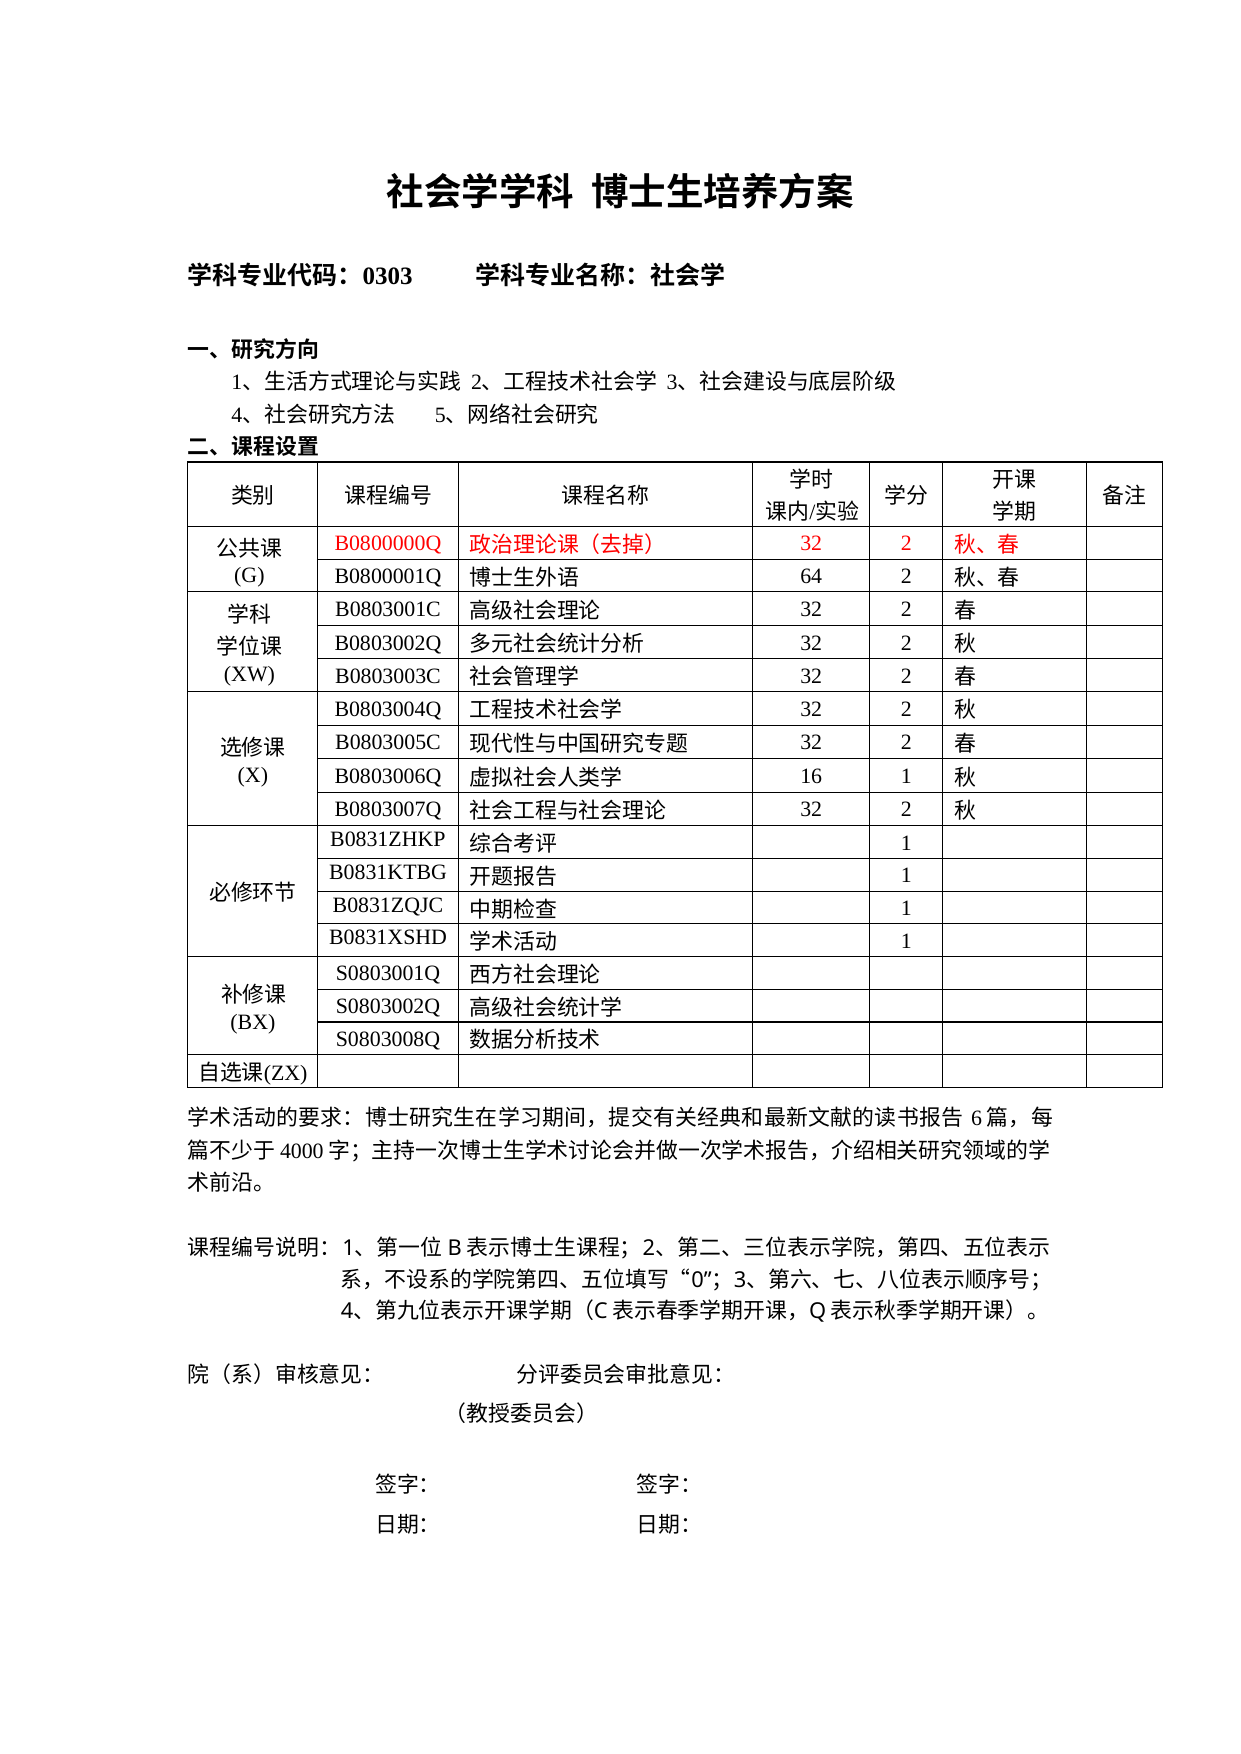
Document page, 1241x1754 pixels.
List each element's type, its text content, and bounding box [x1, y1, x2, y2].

table_cell B0800000Q [318, 527, 458, 558]
table_cell [318, 1055, 458, 1087]
table_header 学时 课内/实验 [753, 463, 869, 526]
table_cell 公共课 (G) [188, 527, 317, 591]
table_cell 社会工程与社会理论 [459, 793, 752, 825]
table_cell [1087, 990, 1162, 1021]
text 二、课程设置 [187, 429, 1053, 461]
table_cell 秋、春 [943, 527, 1086, 558]
table_cell [753, 990, 869, 1021]
table_cell [943, 859, 1086, 891]
text 课程编号说明：1、第一位B表示博士生课程；2、第二、三位表示学院，第四、五位表示系，不设系的学院第四、五位填写“0”；3、第六、七、八位表示顺序号；4、第九位表示开课学期（C表示春季学期开课，Q表示秋季学期开课）。 [187, 1230, 1053, 1325]
table_cell 西方社会理论 [459, 957, 752, 989]
table_cell 32 [753, 592, 869, 625]
table_cell [1087, 826, 1162, 858]
table_cell [1087, 1023, 1162, 1054]
table_cell 1 [870, 892, 942, 923]
table_cell [870, 957, 942, 989]
table_cell 2 [870, 560, 942, 591]
table_cell 1 [870, 826, 942, 858]
text 签字： 签字： [187, 1467, 1053, 1499]
table_cell [943, 1023, 1086, 1054]
table_cell 学术活动 [459, 924, 752, 956]
table_header 备注 [1087, 463, 1162, 526]
table_cell [943, 892, 1086, 923]
table_cell B0803003C [318, 659, 458, 691]
table_cell 现代性与中国研究专题 [459, 726, 752, 758]
table_cell 2 [870, 592, 942, 625]
table_cell 社会管理学 [459, 659, 752, 691]
table_cell 2 [870, 726, 942, 758]
table_cell 1 [870, 859, 942, 891]
table_cell [1087, 527, 1162, 558]
table_cell S0803002Q [318, 990, 458, 1021]
table_cell 2 [870, 527, 942, 558]
table_cell S0803008Q [318, 1023, 458, 1054]
table_cell [1087, 1055, 1162, 1087]
table_cell 开题报告 [459, 859, 752, 891]
table_cell 64 [753, 560, 869, 591]
table_cell [870, 1055, 942, 1087]
table_cell B0831ZHKP [318, 826, 458, 858]
table_cell 32 [753, 692, 869, 724]
table_cell 春 [943, 592, 1086, 625]
table_cell B0831XSHD [318, 924, 458, 956]
table_cell [1087, 892, 1162, 923]
text （教授委员会） [187, 1396, 1053, 1428]
table_cell 政治理论课（去掉） [459, 527, 752, 558]
text 1、生活方式理论与实践 2、工程技术社会学 3、社会建设与底层阶级 [187, 364, 1053, 396]
table_cell 32 [753, 793, 869, 825]
table_cell [1087, 793, 1162, 825]
table_cell 2 [870, 659, 942, 691]
table_cell [753, 826, 869, 858]
table_cell 秋 [943, 626, 1086, 658]
table_cell [1087, 659, 1162, 691]
table_cell B0803006Q [318, 759, 458, 792]
table_cell 春 [943, 726, 1086, 758]
table_cell 高级社会理论 [459, 592, 752, 625]
table_cell [1087, 726, 1162, 758]
text 一、研究方向 [187, 331, 1053, 364]
table_cell [943, 990, 1086, 1021]
table_cell 2 [870, 626, 942, 658]
table_header 类别 [188, 463, 317, 526]
table_cell B0831KTBG [318, 859, 458, 891]
table_cell [753, 957, 869, 989]
table_cell 秋 [943, 692, 1086, 724]
table_header 学分 [870, 463, 942, 526]
table_cell B0800001Q [318, 560, 458, 591]
table_header 课程编号 [318, 463, 458, 526]
table_cell [870, 990, 942, 1021]
table_cell [753, 1023, 869, 1054]
table_cell [753, 1055, 869, 1087]
table_cell 秋 [943, 793, 1086, 825]
table_cell B0831ZQJC [318, 892, 458, 923]
table_cell 2 [870, 692, 942, 724]
table_cell [753, 892, 869, 923]
table_cell [1087, 957, 1162, 989]
table_cell S0803001Q [318, 957, 458, 989]
table_cell 数据分析技术 [459, 1023, 752, 1054]
table_cell B0803005C [318, 726, 458, 758]
text 学科专业代码：0303 学科专业名称：社会学 [187, 241, 1053, 306]
table_cell 中期检查 [459, 892, 752, 923]
table_header 课程名称 [459, 463, 752, 526]
table_cell [943, 924, 1086, 956]
table_cell B0803002Q [318, 626, 458, 658]
text 院（系）审核意见： 分评委员会审批意见： [187, 1357, 1053, 1388]
table_cell 补修课 (BX) [188, 957, 317, 1054]
table_cell 32 [753, 659, 869, 691]
table_cell [943, 826, 1086, 858]
table_cell [459, 1055, 752, 1087]
table_cell 虚拟社会人类学 [459, 759, 752, 792]
table_cell 1 [870, 924, 942, 956]
table_cell [1087, 626, 1162, 658]
table_cell 工程技术社会学 [459, 692, 752, 724]
table_cell 16 [753, 759, 869, 792]
text 社会学学科 博士生培养方案 [187, 162, 1053, 216]
table_cell B0803004Q [318, 692, 458, 724]
table_cell [1087, 592, 1162, 625]
table_cell 必修环节 [188, 826, 317, 956]
table_cell B0803001C [318, 592, 458, 625]
table_cell 选修课 (X) [188, 692, 317, 825]
text 4、社会研究方法 5、网络社会研究 [187, 396, 1053, 429]
text 日期： 日期： [187, 1507, 1053, 1538]
table_cell 博士生外语 [459, 560, 752, 591]
table_cell [943, 957, 1086, 989]
table_cell [943, 1055, 1086, 1087]
table_cell 高级社会统计学 [459, 990, 752, 1021]
table_cell [870, 1023, 942, 1054]
table_cell [1087, 759, 1162, 792]
table_cell 秋 [943, 759, 1086, 792]
table_cell 32 [753, 527, 869, 558]
table_cell [1087, 560, 1162, 591]
table_cell 1 [870, 759, 942, 792]
table_cell 多元社会统计分析 [459, 626, 752, 658]
table_cell 春 [943, 659, 1086, 691]
table_cell [753, 859, 869, 891]
table_header 开课 学期 [943, 463, 1086, 526]
table_cell 2 [870, 793, 942, 825]
table_cell 综合考评 [459, 826, 752, 858]
table_cell 32 [753, 626, 869, 658]
table_cell [1087, 924, 1162, 956]
table_cell 学科 学位课 (XW) [188, 592, 317, 691]
table_cell 自选课(ZX) [188, 1055, 317, 1087]
table_cell B0803007Q [318, 793, 458, 825]
table_cell 秋、春 [943, 560, 1086, 591]
table_cell [1087, 692, 1162, 724]
table_cell [1087, 859, 1162, 891]
table_cell 32 [753, 726, 869, 758]
text 学术活动的要求：博士研究生在学习期间，提交有关经典和最新文献的读书报告6篇，每篇不少于4000字；主持一次博士生学术讨论会并做一次学术报告，介绍相关研究领域的学术前沿。 [187, 1100, 1053, 1197]
table_cell [753, 924, 869, 956]
